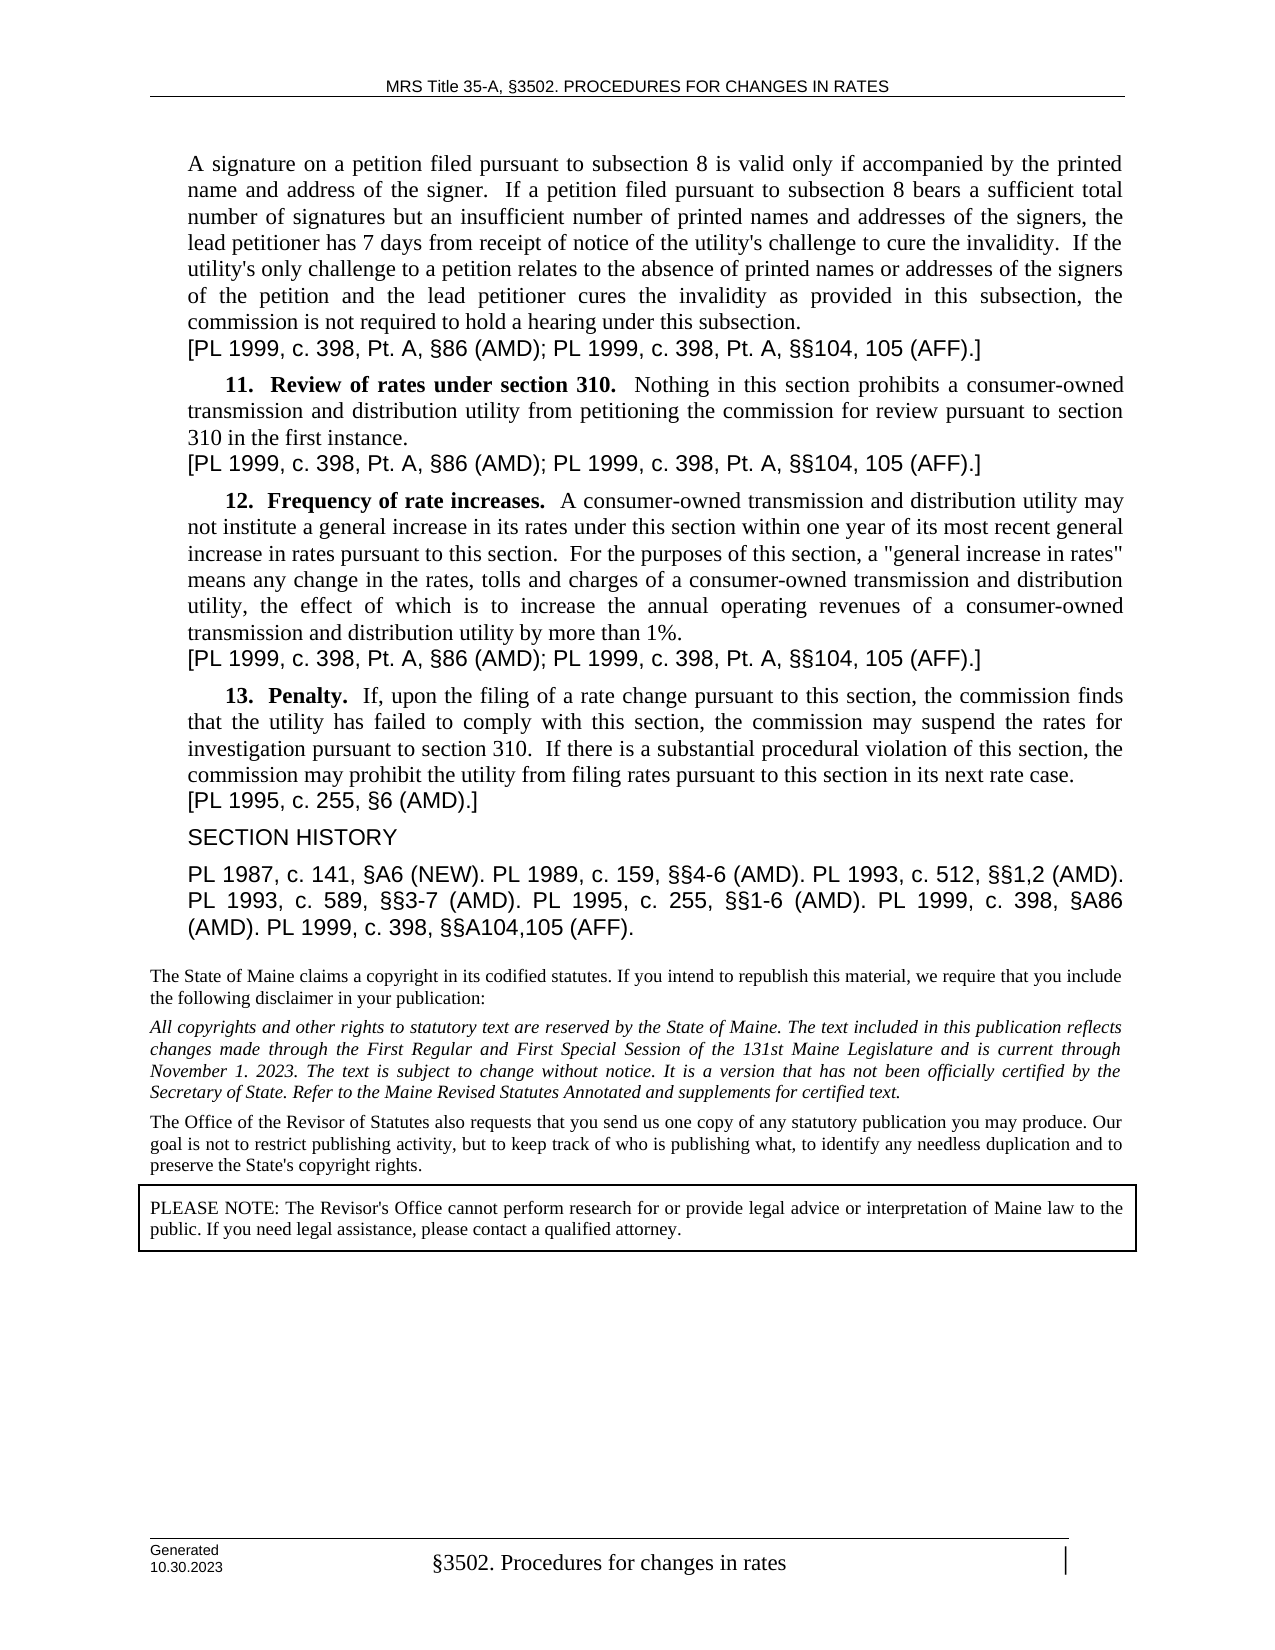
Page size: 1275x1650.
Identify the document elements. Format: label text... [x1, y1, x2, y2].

text PL 1987, c. 141, §A6 (NEW). PL 1989, c. 159, §§4-6 (AMD). PL 1993, c. 512, §§1,2 (AMD). PL 1993, c. 589, §§3-7 (AMD). PL 1995, c. 255, §§1-6 (AMD). PL 1999, c. 398, §A86 (AMD). PL 1999, c. 398, §§A104,105 (AFF). [187, 861, 1125, 940]
text [PL 1999, c. 398, Pt. A, §86 (AMD); PL 1999, c. 398, Pt. A, §§104, 105 (AFF).] [187, 450, 1125, 477]
text 13. Penalty. If, upon the filing of a rate change pursuant to this section, the commission finds that the utility has failed to comply with this section, the commission may suspend the rates for investigation pursuant to section 310. If there is a substantial procedural violation of this section, the commission may prohibit the utility from filing rates pursuant to this section in its next rate case. [187, 682, 1125, 787]
text All copyrights and other rights to statutory text are reserved by the State of Maine. The text included in this publication reflects changes made through the First Regular and First Special Session of the 131st Maine Legislature and is current through November 1. 2023 . The text is subject to change without notice. It is a version that has not been officially certified by the Secretary of State. Refer to the Maine Revised Statutes Annotated and supplements for certified text. [150, 1016, 1125, 1103]
text [PL 1999, c. 398, Pt. A, §86 (AMD); PL 1999, c. 398, Pt. A, §§104, 105 (AFF).] [187, 645, 1125, 672]
text PLEASE NOTE: The Revisor's Office cannot perform research for or provide legal advice or interpretation of Maine law to the public. If you need legal assistance, please contact a qualified attorney. [140, 1186, 1135, 1250]
text The Office of the Revisor of Statutes also requests that you send us one copy of any statutory publication you may produce. Our goal is not to restrict publishing activity, but to keep track of who is publishing what, to identify any needless duplication and to preserve the State's copyright rights. [150, 1111, 1125, 1176]
text 12. Frequency of rate increases. A consumer-owned transmission and distribution utility may not institute a general increase in its rates under this section within one year of its most recent general increase in rates pursuant to this section. For the purposes of this section, a "general increase in rates" means any change in the rates, tolls and charges of a consumer-owned transmission and distribution utility, the effect of which is to increase the annual operating revenues of a consumer-owned transmission and distribution utility by more than 1%. [187, 487, 1125, 645]
text SECTION HISTORY [187, 824, 1125, 851]
text The State of Maine claims a copyright in its codified statutes. If you intend to republish this material, we require that you include the following disclaimer in your publication: [150, 965, 1125, 1008]
text [PL 1999, c. 398, Pt. A, §86 (AMD); PL 1999, c. 398, Pt. A, §§104, 105 (AFF).] [187, 334, 1125, 361]
text A signature on a petition filed pursuant to subsection 8 is valid only if accompanied by the printed name and address of the signer. If a petition filed pursuant to subsection 8 bears a sufficient total number of signatures but an insufficient number of printed names and addresses of the signers, the lead petitioner has 7 days from receipt of notice of the utility's challenge to cure the invalidity. If the utility's only challenge to a petition relates to the absence of printed names or addresses of the signers of the petition and the lead petitioner cures the invalidity as provided in this subsection, the commission is not required to hold a hearing under this subsection. [187, 150, 1125, 334]
text [PL 1995, c. 255, §6 (AMD).] [187, 787, 1125, 814]
text 11. Review of rates under section 310. Nothing in this section prohibits a consumer-owned transmission and distribution utility from petitioning the commission for review pursuant to section 310 in the first instance. [187, 371, 1125, 450]
